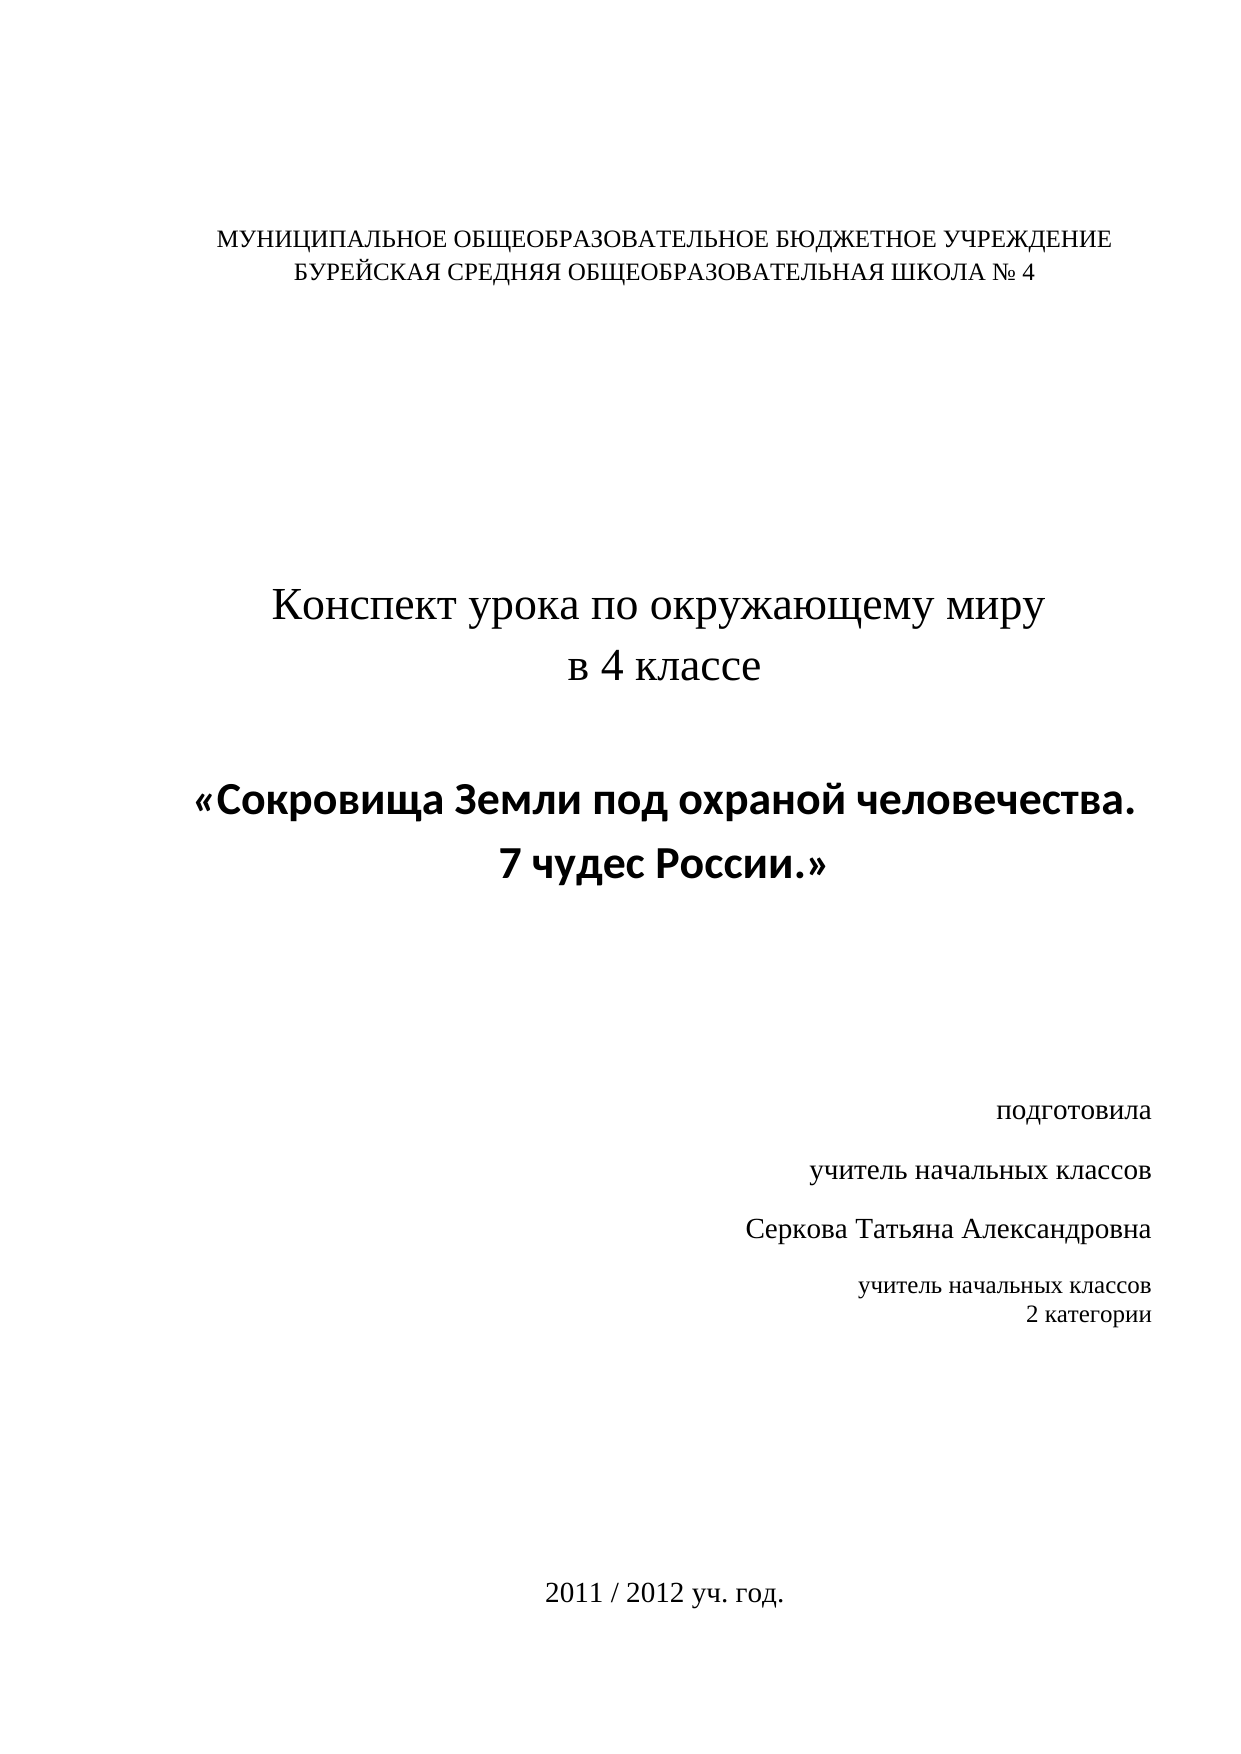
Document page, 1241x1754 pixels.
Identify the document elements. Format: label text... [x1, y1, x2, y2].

text учитель начальных классов [177, 1152, 1152, 1185]
text подготовила [177, 1092, 1152, 1126]
text МУНИЦИПАЛЬНОЕ ОБЩЕОБРАЗОВАТЕЛЬНОЕ БЮДЖЕТНОЕ УЧРЕЖДЕНИЕ БУРЕЙСКАЯ СРЕДНЯЯ ОБЩЕОБРАЗОВАТЕЛЬНАЯ ШКОЛА № 4 [177, 224, 1152, 286]
text 2011 / 2012 уч. год. [177, 1575, 1152, 1609]
text Серкова Татьяна Александровна [177, 1211, 1152, 1245]
text учитель начальных классов [177, 1271, 1152, 1299]
text 2 категории [177, 1299, 1152, 1328]
text Конспект урока по окружающему миру в 4 классе «Сокровища Земли под охраной человечества. 7 чудес России.» [177, 577, 1152, 890]
